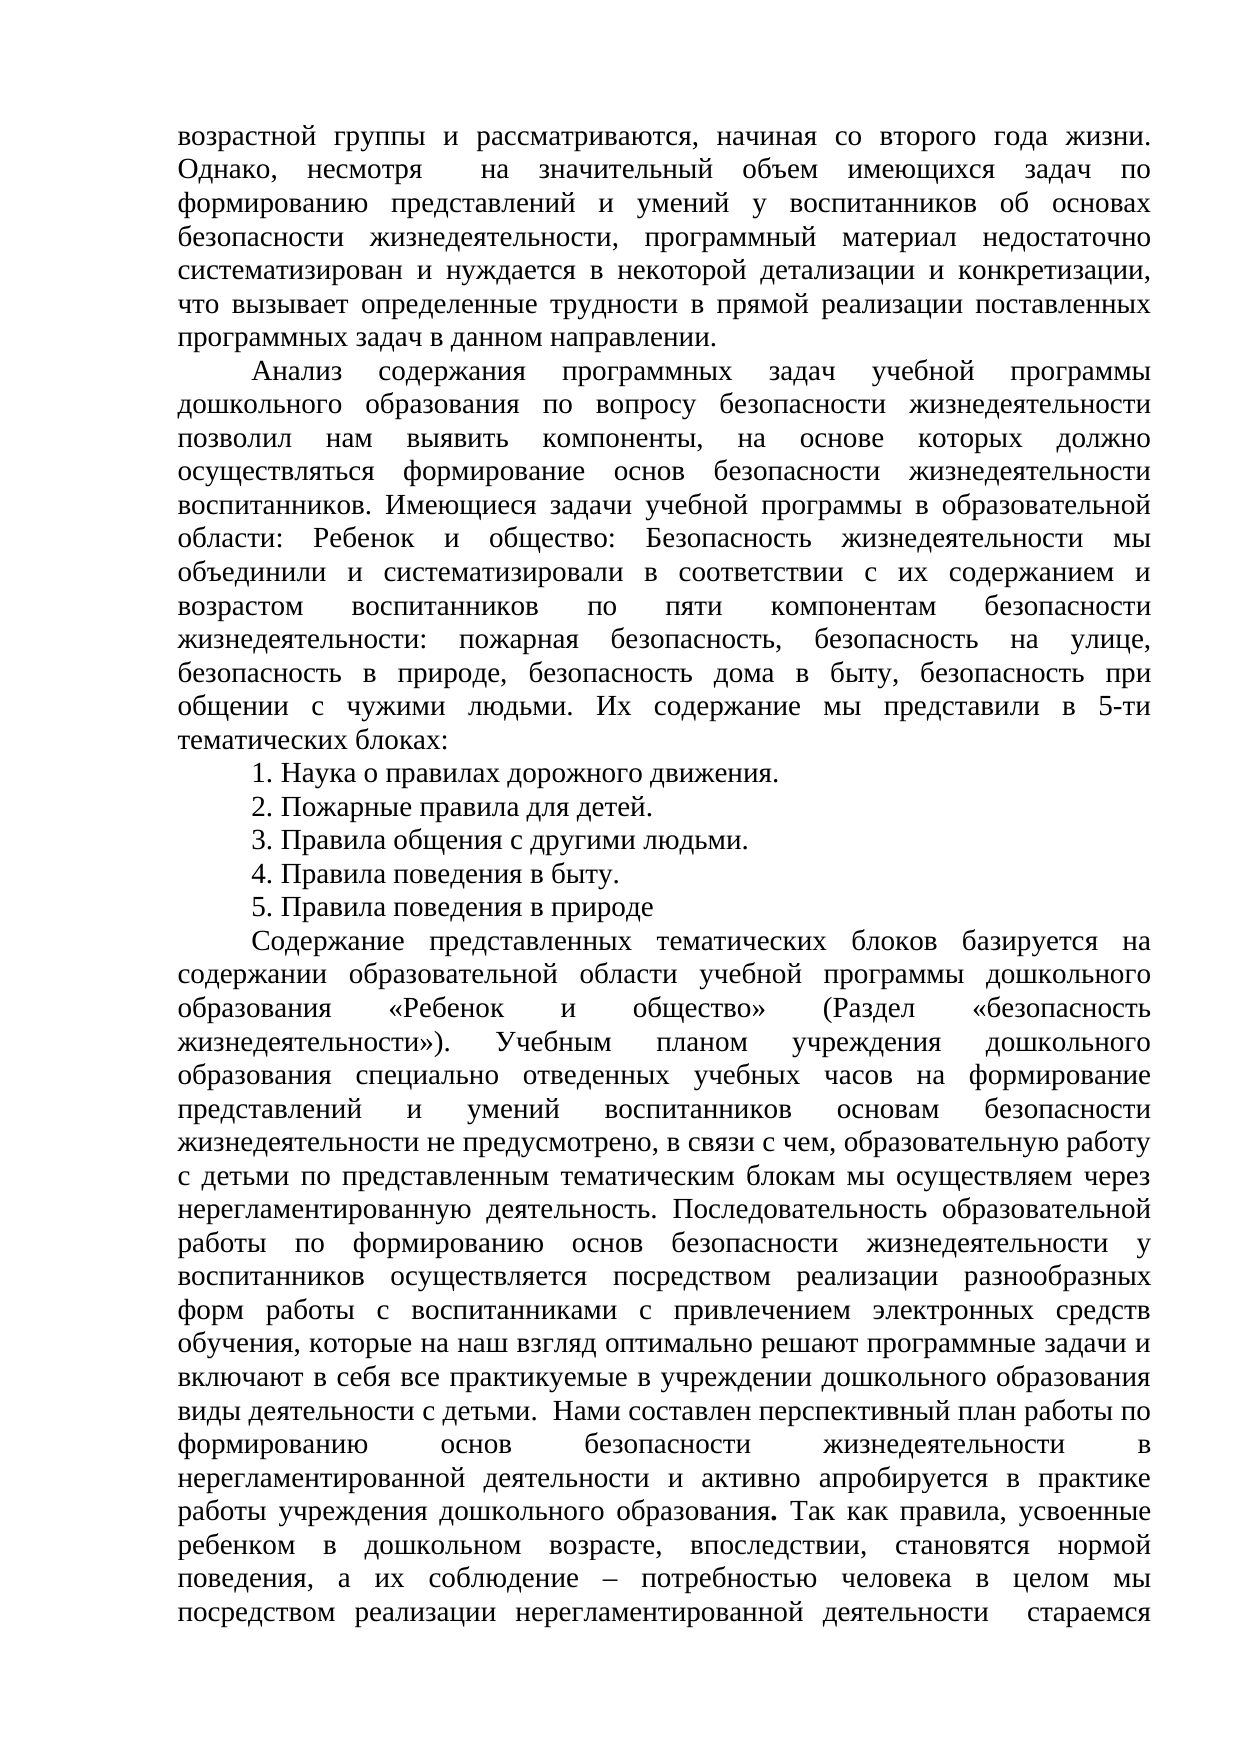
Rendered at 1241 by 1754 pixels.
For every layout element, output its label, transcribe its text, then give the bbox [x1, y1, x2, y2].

text Анализ содержания программных задач учебной программы дошкольного образования по вопросу безопасности жизнедеятельности позволил нам выявить компоненты, на основе которых должно осуществляться формирование основ безопасности жизнедеятельности воспитанников. Имеющиеся задачи учебной программы в образовательной области: Ребенок и общество: Безопасность жизнедеятельности мы объединили и систематизировали в соответствии с их содержанием и возрастом воспитанников по пяти компонентам безопасности жизнедеятельности: пожарная безопасность, безопасность на улице, безопасность в природе, безопасность дома в быту, безопасность при общении с чужими людьми. Их содержание мы представили в 5-ти тематических блоках: [177, 353, 1152, 755]
list Правила поведения в природе [177, 889, 1152, 923]
list Наука о правилах дорожного движения. [177, 755, 1152, 789]
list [177, 118, 1152, 353]
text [177, 923, 1152, 1527]
list Правила общения с другими людьми. [177, 822, 1152, 856]
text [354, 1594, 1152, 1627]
list Пожарные правила для детей. [177, 789, 1152, 822]
list Правила поведения в быту. [177, 856, 1152, 889]
